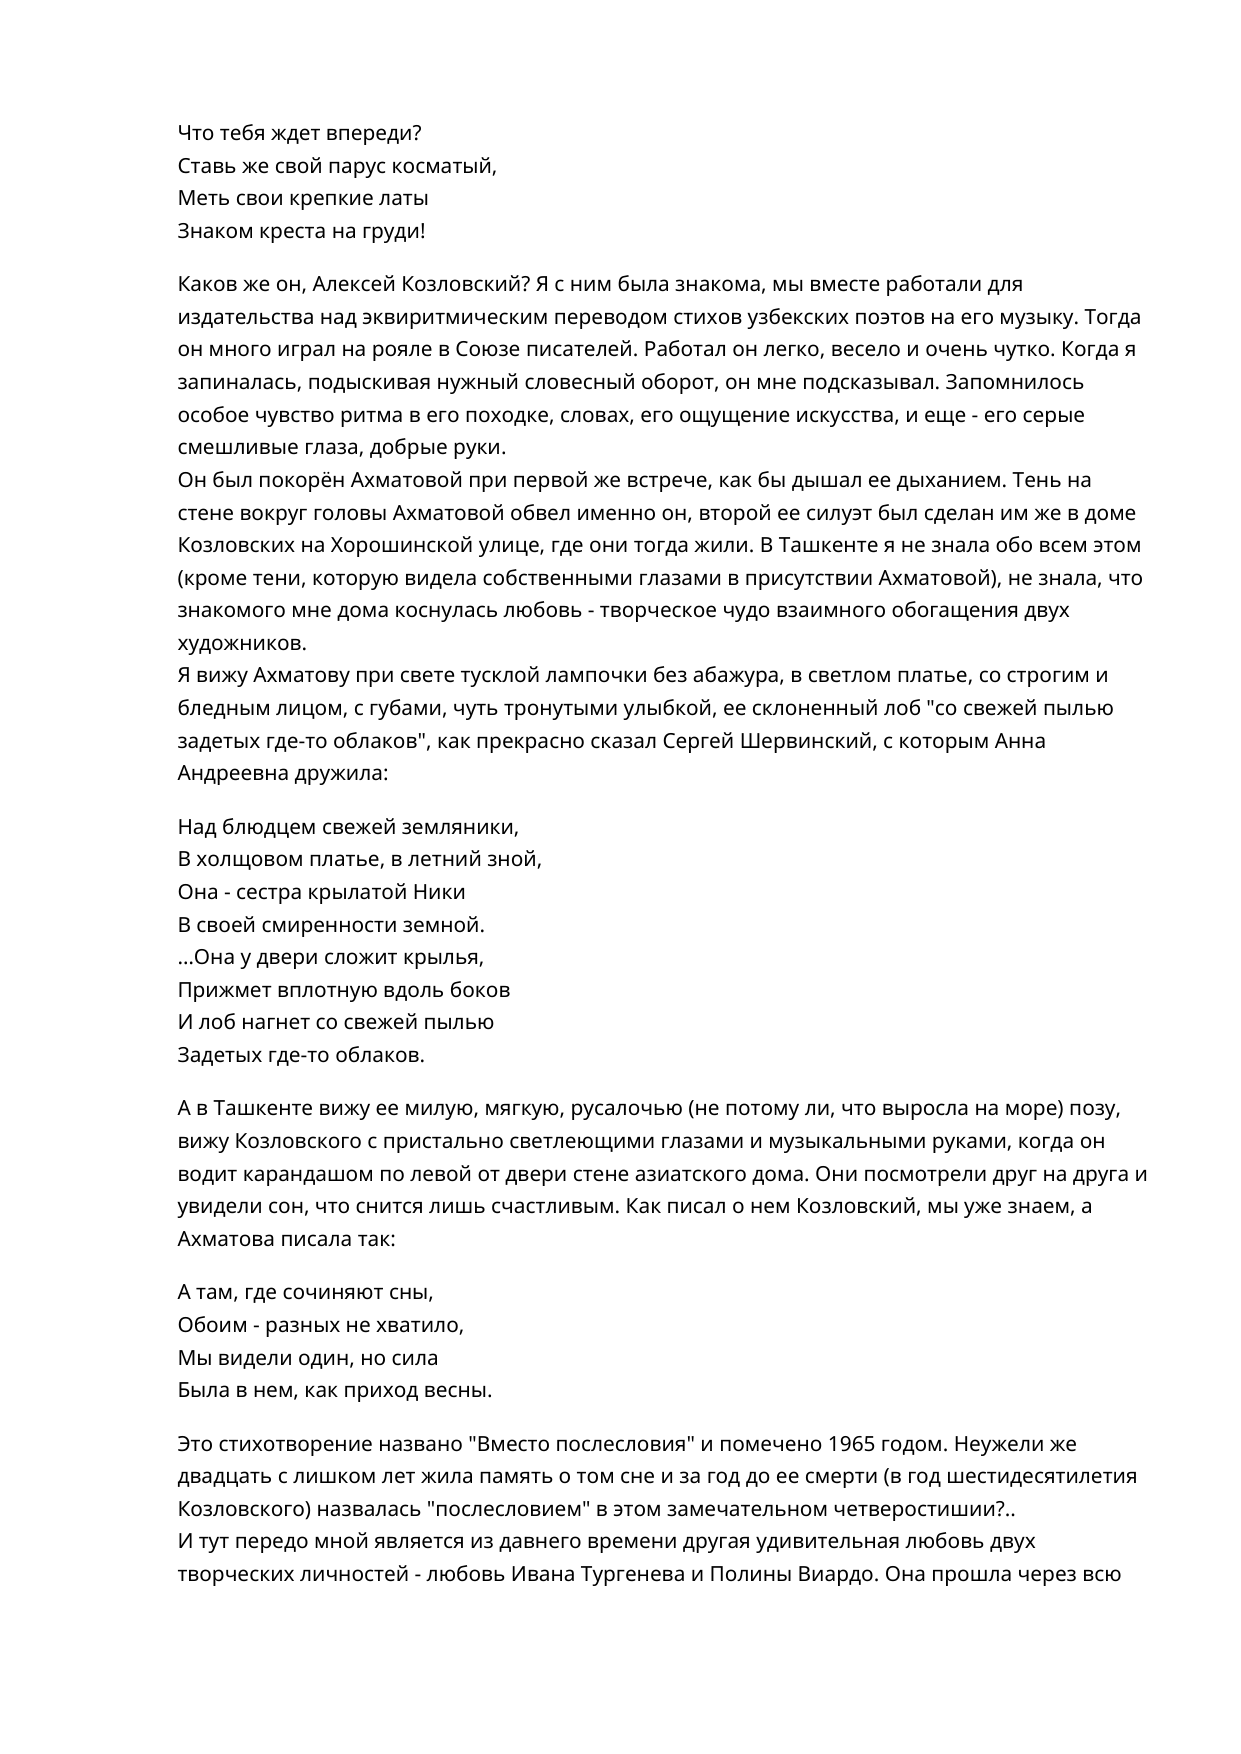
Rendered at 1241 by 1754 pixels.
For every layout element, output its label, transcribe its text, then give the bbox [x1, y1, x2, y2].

text А там, где сочиняют сны, Обоим - разных не хватило, Мы видели один, но сила Была в нем, как приход весны. [177, 1277, 1152, 1404]
text Каков же он, Алексей Козловский? Я с ним была знакома, мы вместе работали для издательства над эквиритмическим переводом стихов узбекских поэтов на его музыку. Тогда он много играл на рояле в Союзе писателей. Работал он легко, весело и очень чутко. Когда я запиналась, подыскивая нужный словесный оборот, он мне подсказывал. Запомнилось особое чувство ритма в его походке, словах, его ощущение искусства, и еще - его серые смешливые глаза, добрые руки. Он был покорён Ахматовой при первой же встрече, как бы дышал ее дыханием. Тень на стене вокруг головы Ахматовой обвел именно он, второй ее силуэт был сделан им же в доме Козловских на Хорошинской улице, где они тогда жили. В Ташкенте я не знала обо всем этом (кроме тени, которую видела собственными глазами в присутствии Ахматовой), не знала, что знакомого мне дома коснулась любовь - творческое чудо взаимного обогащения двух художников. Я вижу Ахматову при свете тусклой лампочки без абажура, в светлом платье, со строгим и бледным лицом, с губами, чуть тронутыми улыбкой, ее склоненный лоб "со свежей пылью задетых где-то облаков", как прекрасно сказал Сергей Шервинский, с которым Анна Андреевна дружила: [177, 269, 1152, 787]
text А в Ташкенте вижу ее милую, мягкую, русалочью (не потому ли, что выросла на море) позу, вижу Козловского с пристально светлеющими глазами и музыкальными руками, когда он водит карандашом по левой от двери стене азиатского дома. Они посмотрели друг на друга и увидели сон, что снится лишь счастливым. Как писал о нем Козловский, мы уже знаем, а Ахматова писала так: [177, 1093, 1152, 1252]
text Над блюдцем свежей земляники, В холщовом платье, в летний зной, Она - сестра крылатой Ники В своей смиренности земной. …Она у двери сложит крылья, Прижмет вплотную вдоль боков И лоб нагнет со свежей пылью Задетых где-то облаков. [177, 812, 1152, 1068]
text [177, 1429, 1152, 1587]
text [177, 118, 1152, 244]
